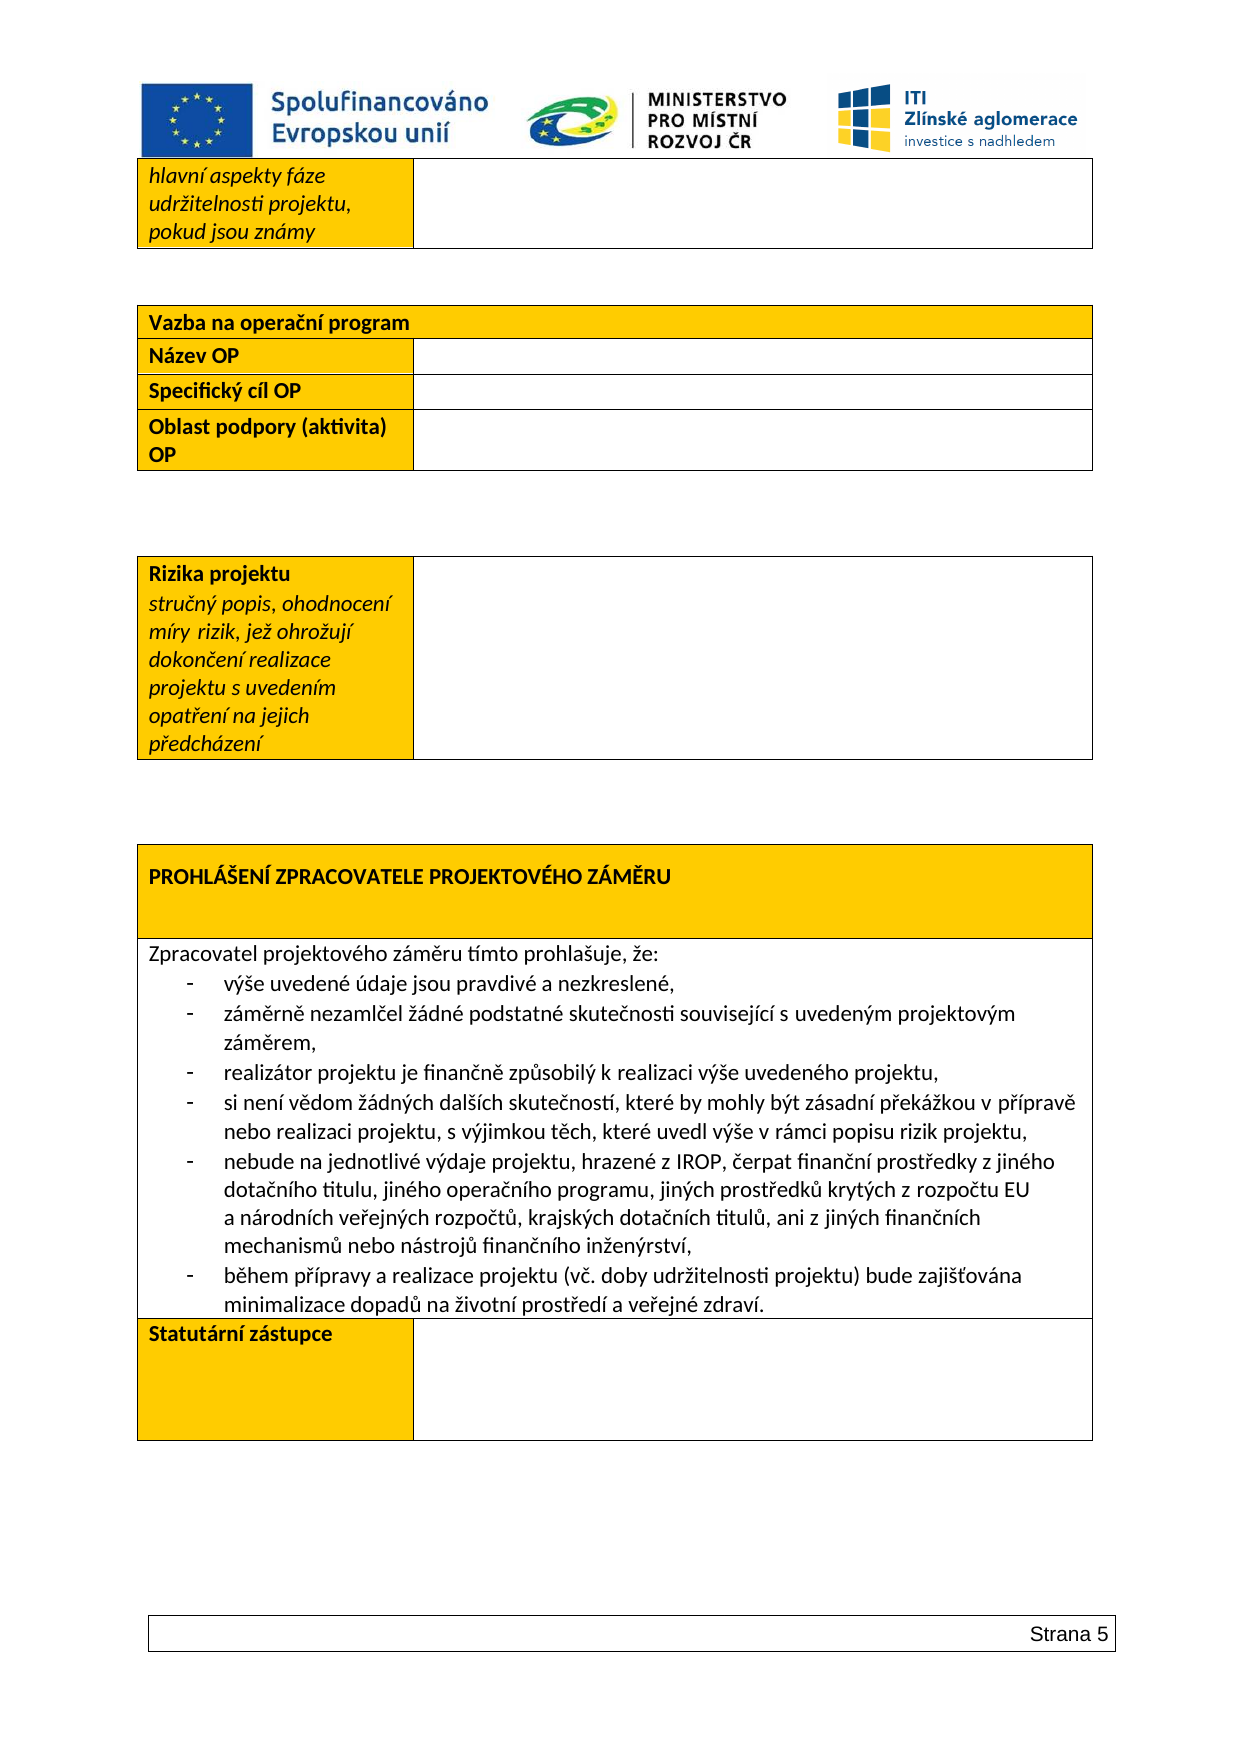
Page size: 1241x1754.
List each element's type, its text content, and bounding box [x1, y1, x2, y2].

table_cell Oblast podpory (aktivita) OP [138, 410, 413, 470]
table_header Vazba na operační program [138, 306, 1092, 338]
table_header Rizika projektu stručný popis, ohodnocení míry rizik, jež ohrožují dokončení realizace projektu s uvedením opatření na jejich předcházení [138, 557, 413, 759]
table_cell Způsob zajištění udržitelnosti projektu hlavní aspekty fáze udržitelnosti projektu, pokud jsou známy [138, 159, 413, 247]
table_cell Zpracovatel projektového záměru tímto prohlašuje, že: výše uvedené údaje jsou pravdivé a nezkreslené, záměrně nezamlčel žádné podstatné skutečnosti související s uvedeným projektovým záměrem, realizátor projektu je finančně způsobilý k realizaci výše uvedeného projektu, si není vědom žádných dalších skutečností, které by mohly být zásadní překážkou v přípravě nebo realizaci projektu, s výjimkou těch, které uvedl výše v rámci popisu rizik projektu, nebude na jednotlivé výdaje projektu, hrazené z IROP, čerpat finanční prostředky z jiného dotačního titulu, jiného operačního programu, jiných prostředků krytých z rozpočtu EU a národních veřejných rozpočtů, krajských dotačních titulů, ani z jiných finančních mechanismů nebo nástrojů finančního inženýrství, během přípravy a realizace projektu (vč. doby udržitelnosti projektu) bude zajišťována minimalizace dopadů na životní prostředí a veřejné zdraví. [138, 939, 1092, 1318]
table_cell [414, 159, 1092, 247]
table_header [414, 557, 1092, 759]
picture [139, 81, 791, 158]
table_cell [414, 1319, 1092, 1440]
table_header Prohlášení zpracovatele projektového záměru [138, 845, 1092, 938]
table_cell [414, 375, 1092, 409]
table_cell Specifický cíl OP [138, 375, 413, 409]
picture [827, 73, 1087, 158]
table_cell Název OP [138, 339, 413, 373]
table_cell Statutární zástupce [138, 1319, 413, 1440]
table_cell [414, 410, 1092, 470]
table_cell [414, 339, 1092, 373]
